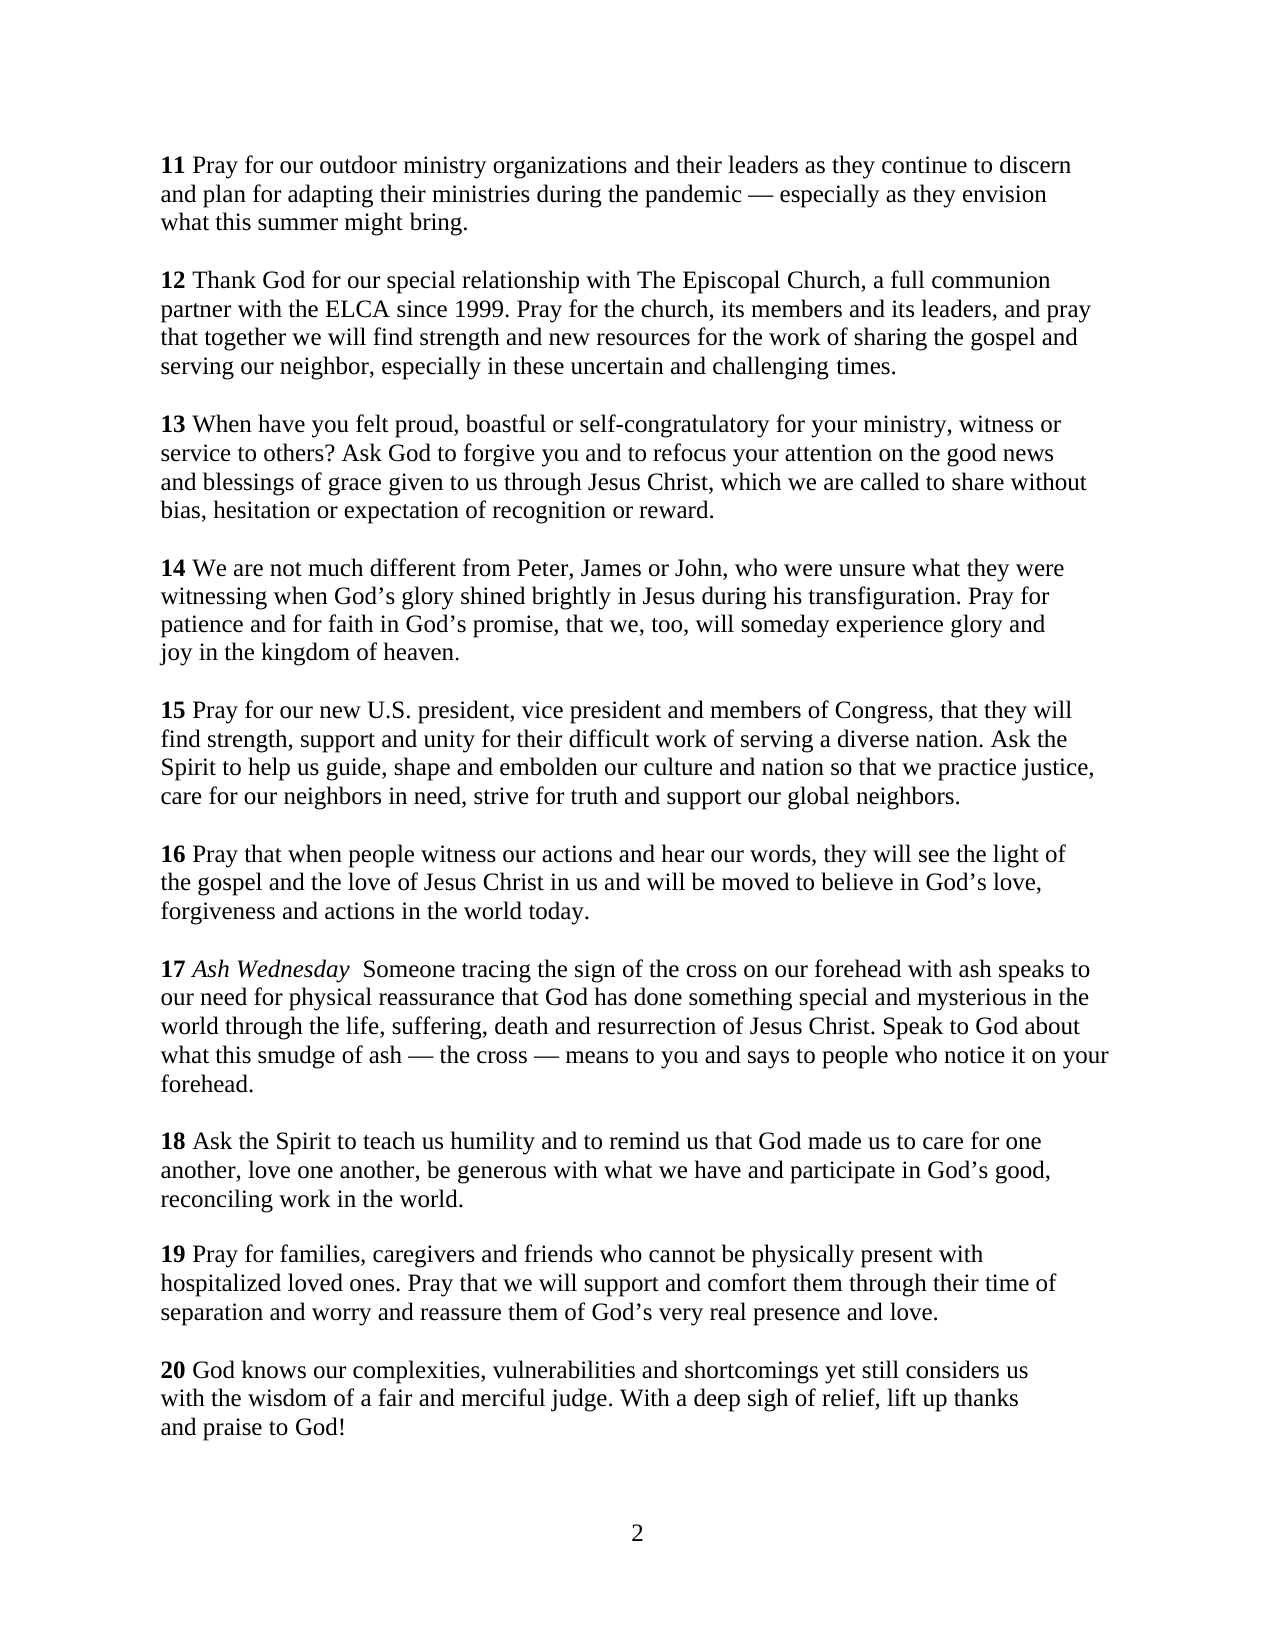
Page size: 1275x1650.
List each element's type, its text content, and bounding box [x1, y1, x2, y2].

list Ask the Spirit to teach us humility and to remind us that God made us to care for one another, love one another, be generous with what we have and participate in God’s good, reconciling work in the world. [160, 1126, 1104, 1213]
list Thank God for our special relationship with The Episcopal Church, a full communion partner with the ELCA since 1999. Pray for the church, its members and its leaders, and pray that together we will find strength and new resources for the work of sharing the gospel and serving our neighbor, especially in these uncertain and challenging times. [160, 265, 1105, 380]
list We are not much different from Peter, James or John, who were unsure what they were witnessing when God’s glory shined brightly in Jesus during his transfiguration. Pray for patience and for faith in God’s promise, that we, too, will someday experience glory and joy in the kingdom of heaven. [160, 553, 1071, 666]
list Ash Wednesday Someone tracing the sign of the cross on our forehead with ash speaks to our need for physical reassurance that God has done something special and mysterious in the world through the life, suffering, death and resurrection of Jesus Christ. Speak to God about what this smudge of ash ― the cross ― means to you and says to people who notice it on your forehead. [160, 954, 1109, 1097]
list Pray for our new U.S. president, vice president and members of Congress, that they will find strength, support and unity for their difficult work of serving a diverse nation. Ask the Spirit to help us guide, shape and embolden our culture and nation so that we practice justice, care for our neighbors in need, strive for truth and support our global neighbors. [160, 695, 1113, 810]
list Pray that when people witness our actions and hear our words, they will see the light of the gospel and the love of Jesus Christ in us and will be moved to believe in God’s love, forgiveness and actions in the world today. [160, 839, 1100, 925]
list Pray for families, caregivers and friends who cannot be physically present with hospitalized loved ones. Pray that we will support and comfort them through their time of separation and worry and reassure them of God’s very real presence and love. [160, 1239, 1075, 1326]
list Pray for our outdoor ministry organizations and their leaders as they continue to discern and plan for adapting their ministries during the pandemic ― especially as they envision what this summer might bring. [160, 150, 1092, 236]
list When have you felt proud, boastful or self-congratulatory for your ministry, witness or service to others? Ask God to forgive you and to refocus your attention on the good news and blessings of grace given to us through Jesus Christ, which we are called to share without bias, hesitation or expectation of recognition or reward. [160, 409, 1093, 524]
list God knows our complexities, vulnerabilities and shortcomings yet still considers us with the wisdom of a fair and merciful judge. With a deep sigh of relief, lift up thanks and praise to God! [160, 1355, 1061, 1441]
